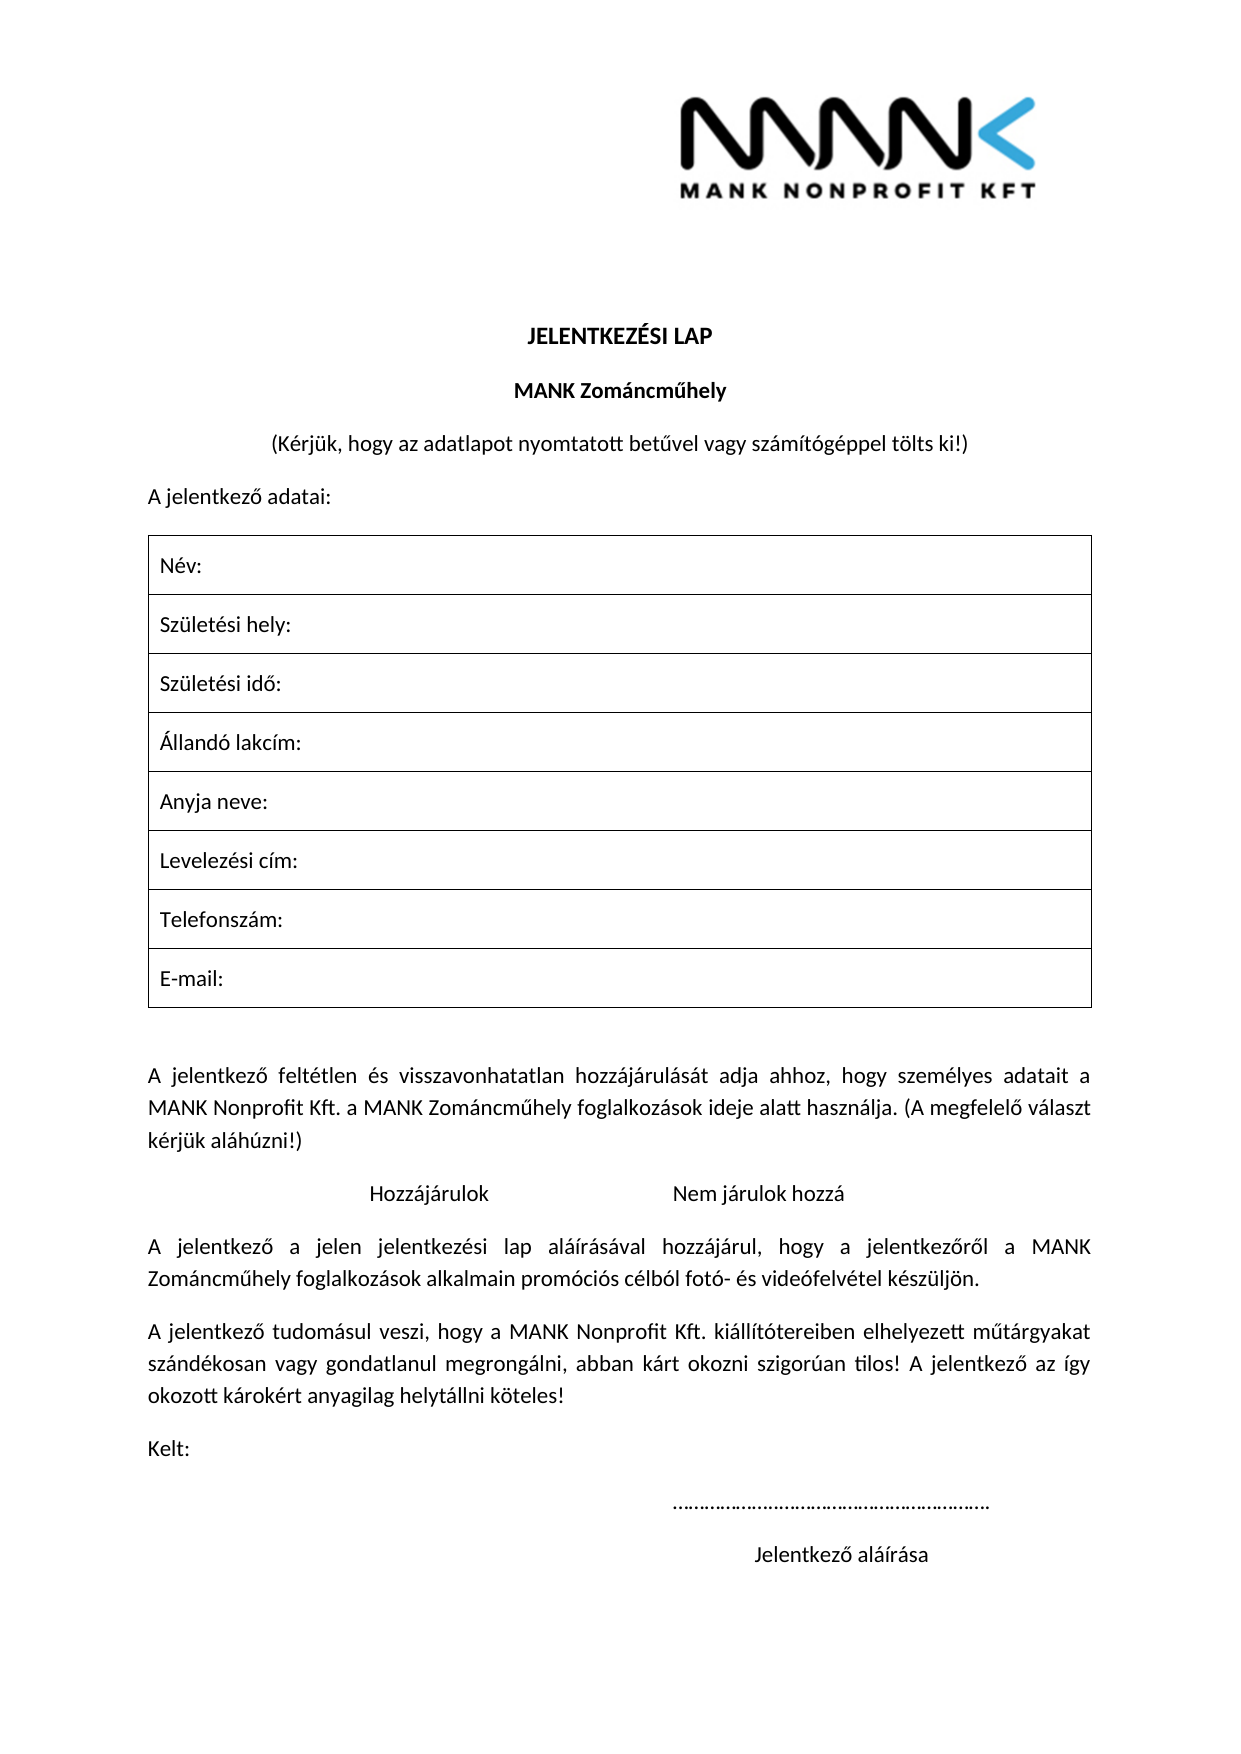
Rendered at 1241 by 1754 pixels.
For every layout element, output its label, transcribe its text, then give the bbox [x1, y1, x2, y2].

text Kelt: [148, 1434, 1092, 1462]
text A jelentkező tudomásul veszi, hogy a MANK Nonprofit Kft. kiállítótereiben elhelyezett műtárgyakat szándékosan vagy gondatlanul megrongálni, abban kárt okozni szigorúan tilos! A jelentkező az így okozott károkért anyagilag helytállni köteles! [148, 1317, 1092, 1409]
picture [623, 59, 1093, 236]
table_cell Telefonszám: [149, 890, 1091, 948]
table_cell Születési hely: [149, 595, 1091, 653]
text ………………..…………………………………. [148, 1487, 1092, 1515]
text (Kérjük, hogy az adatlapot nyomtatott betűvel vagy számítógéppel tölts ki!) [148, 429, 1092, 457]
table_cell Levelezési cím: [149, 831, 1091, 889]
table_header Név: [149, 536, 1091, 594]
text A jelentkező adatai: [148, 482, 1092, 510]
text Jelentkező aláírása [591, 1540, 1092, 1568]
table_cell Anyja neve: [149, 772, 1091, 830]
text Hozzájárulok Nem járulok hozzá [295, 1179, 1092, 1207]
table_cell Születési idő: [149, 654, 1091, 712]
text MANK Zománcműhely [148, 376, 1092, 404]
table_cell Állandó lakcím: [149, 713, 1091, 771]
text A jelentkező feltétlen és visszavonhatatlan hozzájárulását adja ahhoz, hogy személyes adatait a MANK Nonprofit Kft. a MANK Zománcműhely foglalkozások ideje alatt használja. (A megfelelő választ kérjük aláhúzni!) [148, 1061, 1092, 1154]
text JELENTKEZÉSI LAP [148, 320, 1092, 350]
text A jelentkező a jelen jelentkezési lap aláírásával hozzájárul, hogy a jelentkezőről a MANK Zománcműhely foglalkozások alkalmain promóciós célból fotó- és videófelvétel készüljön. [148, 1232, 1092, 1292]
table_cell E-mail: [149, 949, 1091, 1007]
